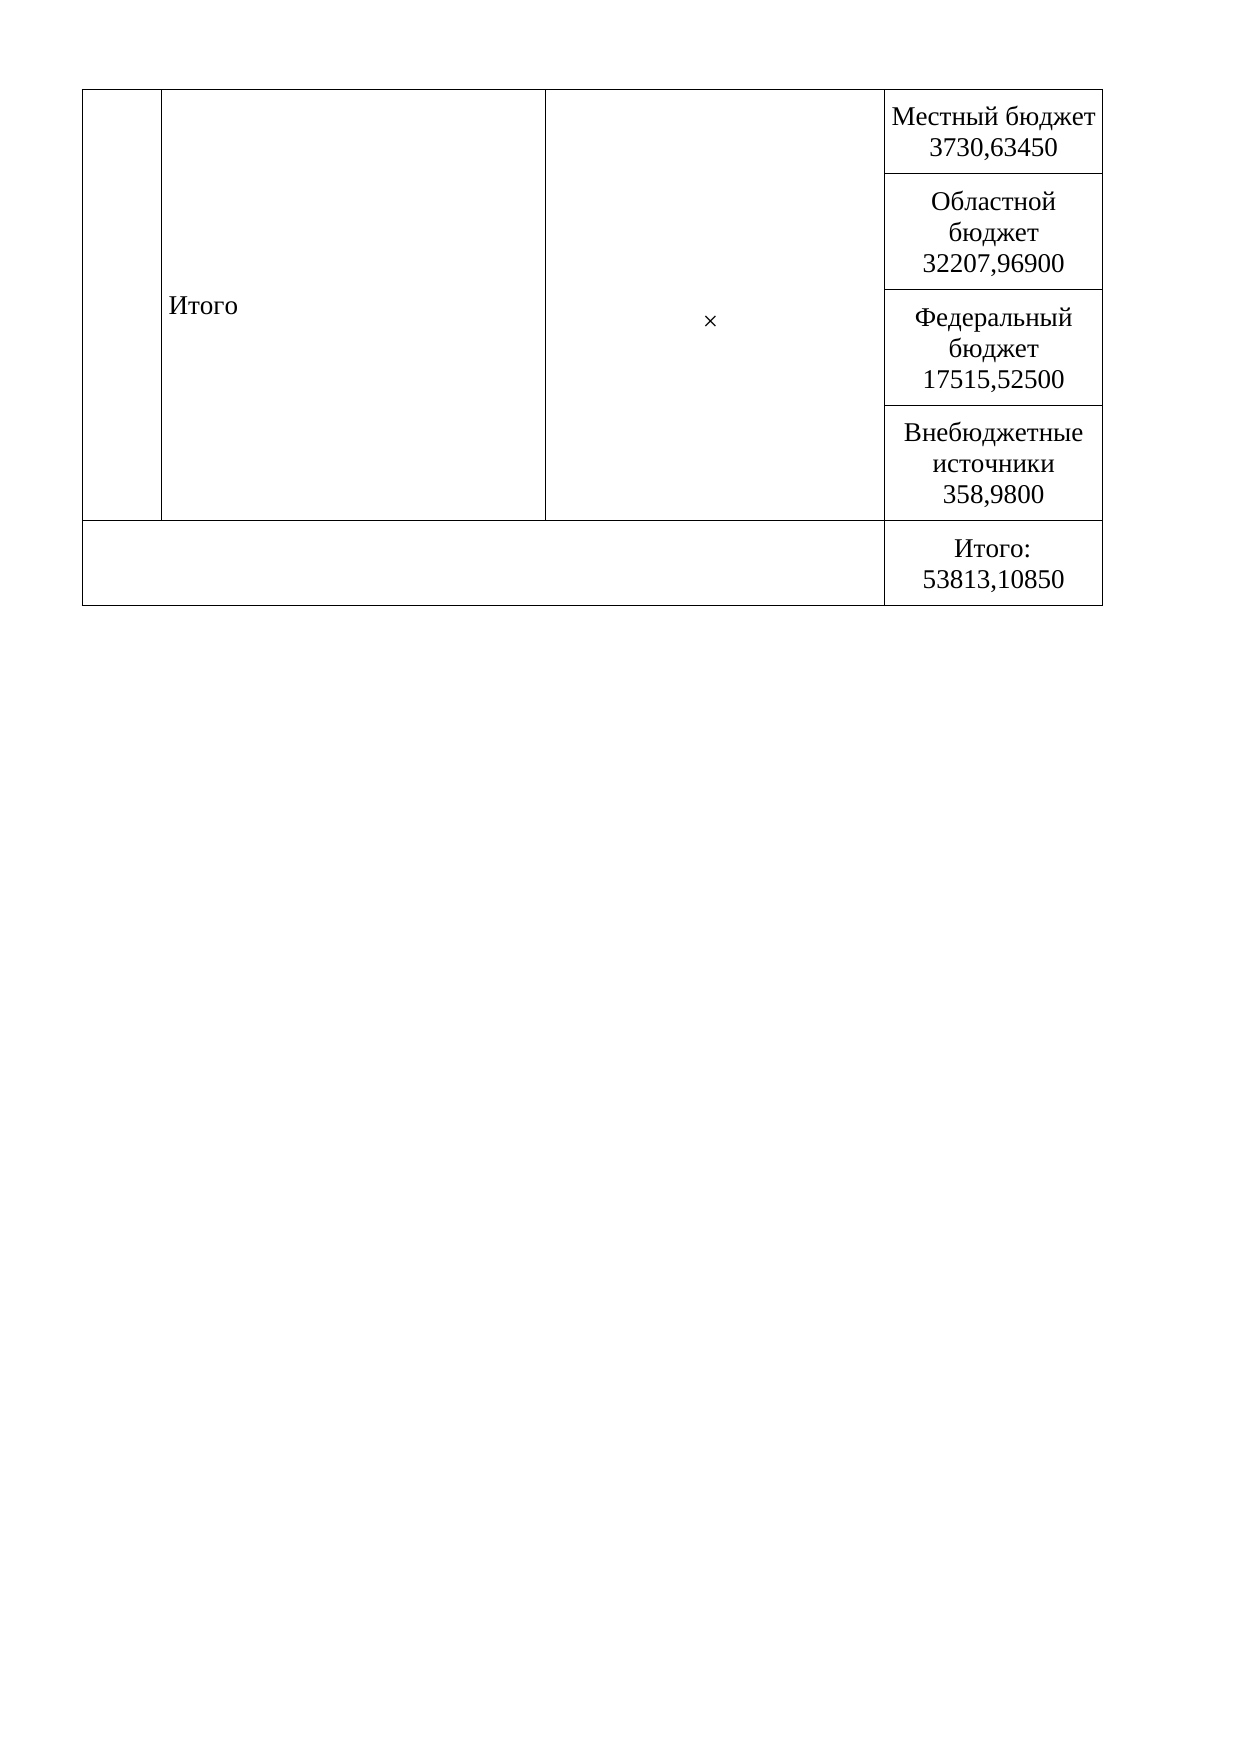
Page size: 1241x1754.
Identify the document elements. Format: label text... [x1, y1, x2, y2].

table_cell [83, 90, 161, 520]
table_cell [83, 521, 884, 605]
table_cell × [546, 90, 884, 520]
table_cell Местный бюджет 3730,63450 [885, 90, 1102, 173]
table_cell Областной бюджет 32207,96900 [885, 174, 1102, 289]
table_cell Федеральный бюджет 17515,52500 [885, 290, 1102, 405]
table_cell Итого: 53813,10850 [885, 521, 1102, 605]
table_cell Внебюджетные источники 358,9800 [885, 406, 1102, 520]
table_cell Итого [162, 90, 545, 520]
